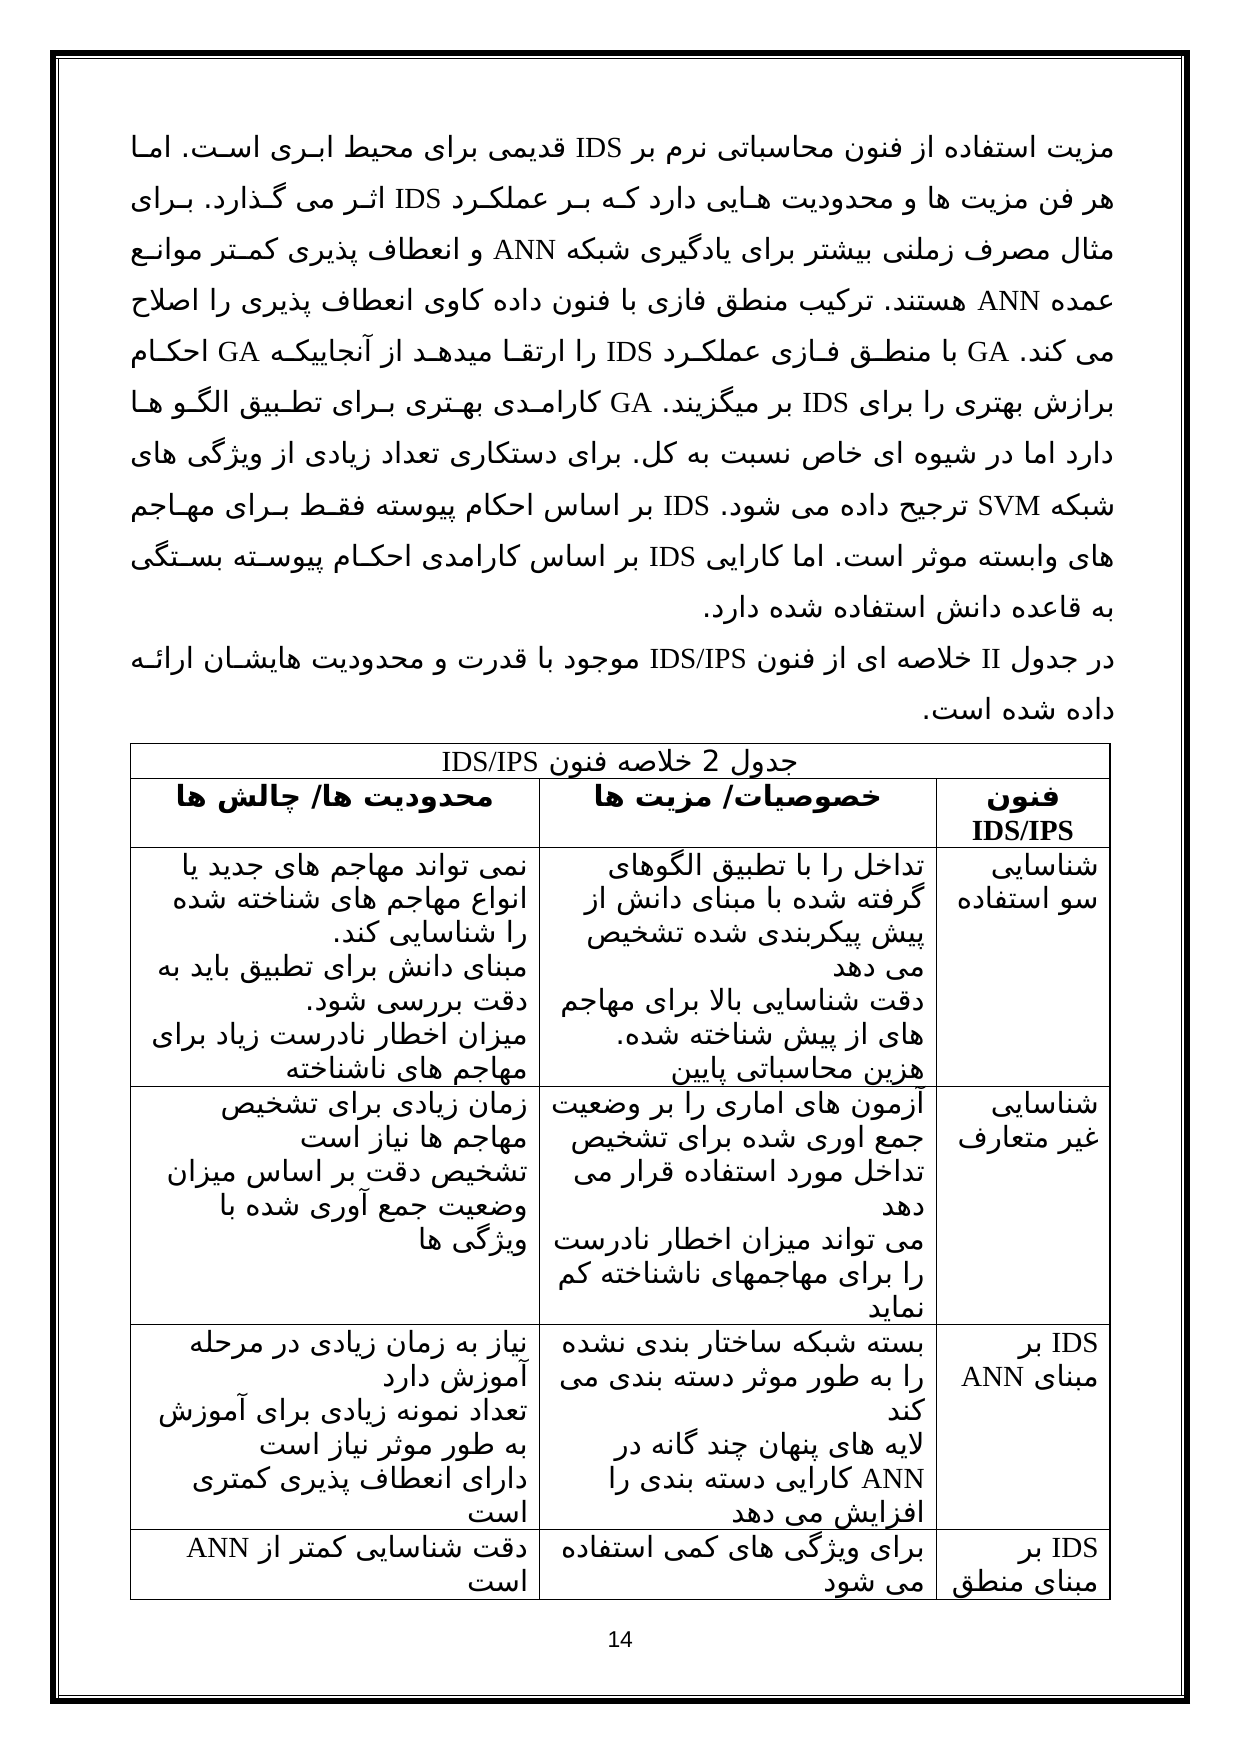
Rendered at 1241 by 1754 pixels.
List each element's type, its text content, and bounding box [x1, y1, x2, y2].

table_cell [540, 1530, 936, 1598]
table_cell محدودیت ها/ چالش ها [131, 779, 539, 847]
table_cell بسته شبکه ساختار بندی نشده را به طور موثر دسته بندی می کند لایه های پنهان چند گانه در ANN کارایی دسته بندی را افزایش می دهد [540, 1325, 936, 1529]
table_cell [131, 1530, 539, 1598]
table_header جدول 2 خلاصه فنون IDS/IPS [131, 744, 1109, 778]
table_cell نمی تواند مهاجم های جدید یا انواع مهاجم های شناخته شده را شناسایی کند. مبنای دانش برای تطبیق باید به دقت بررسی شود. میزان اخطار نادرست زیاد برای مهاجم های ناشناخته [131, 848, 539, 1086]
table_cell فنون IDS/IPS [937, 779, 1109, 847]
table_cell نیاز به زمان زیادی در مرحله آموزش دارد تعداد نمونه زیادی برای آموزش به طور موثر نیاز است دارای انعطاف پذیری کمتری است [131, 1325, 539, 1529]
table_cell زمان زیادی برای تشخیص مهاجم ها نیاز است تشخیص دقت بر اساس میزان وضعیت جمع آوری شده با ویژگی ها [131, 1087, 539, 1324]
table_cell شناسایی سو استفاده [937, 848, 1109, 1086]
table_cell IDS بر مبنای ANN [937, 1325, 1109, 1529]
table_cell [937, 1530, 1109, 1598]
table_cell خصوصیات/ مزیت ها [540, 779, 936, 847]
text در جدول II خلاصه ای از فنون IDS/IPS موجود با قدرت و محدودیت هایشان ارائه داده شده است. [130, 641, 1115, 726]
table_cell شناسایی غیر متعارف [937, 1087, 1109, 1324]
table_cell تداخل را با تطبیق الگوهای گرفته شده با مبنای دانش از پیش پیکربندی شده تشخیص می دهد دقت شناسایی بالا برای مهاجم های از پیش شناخته شده. هزین محاسباتی پایین [540, 848, 936, 1086]
table_cell آزمون های اماری را بر وضعیت جمع اوری شده برای تشخیص تداخل مورد استفاده قرار می دهد می تواند میزان اخطار نادرست را برای مهاجمهای ناشناخته کم نماید [540, 1087, 936, 1324]
text مزیت استفاده از فنون محاسباتی نرم بر IDS قدیمی برای محیط ابری است. اما هر فن مزیت ها و محدودیت هایی دارد که بر عملکرد IDS اثر می گذارد. برای مثال مصرف زملنی بیشتر برای یادگیری شبکه ANN و انعطاف پذیری کمتر موانع عمده ANN هستند. ترکیب منطق فازی با فنون داده کاوی انعطاف پذیری را اصلاح می کند. GA با منطق فازی عملکرد IDS را ارتقا میدهد از آنجاییکه GA احکام برازش بهتری را برای IDS بر میگزیند. GA کارامدی بهتری برای تطبیق الگو ها دارد اما در شیوه ای خاص نسبت به کل. برای دستکاری تعداد زیادی از ویژگی های شبکه SVM ترجیح داده می شود. IDS بر اساس احکام پیوسته فقط برای مهاجم های وابسته موثر است. اما کارایی IDS بر اساس کارامدی احکام پیوسته بستگی به قاعده دانش استفاده شده دارد. [130, 130, 1115, 624]
